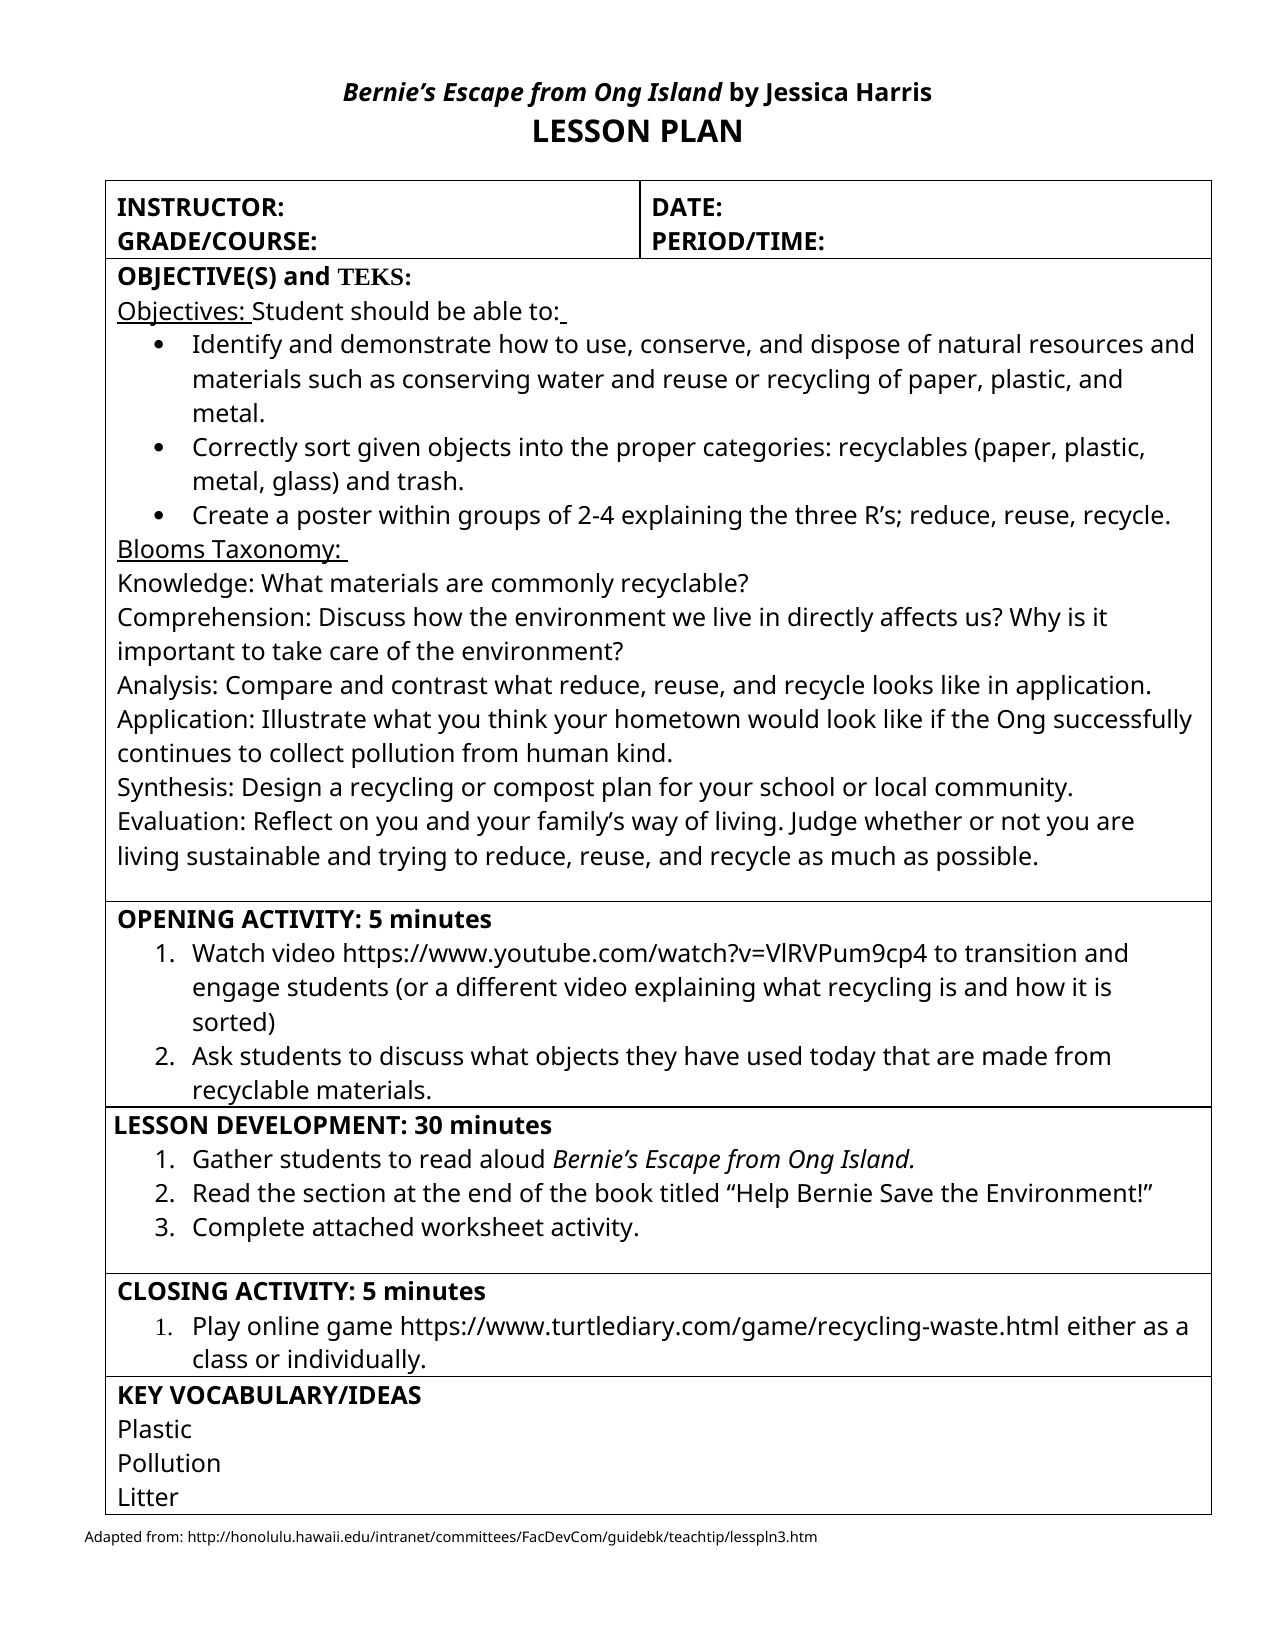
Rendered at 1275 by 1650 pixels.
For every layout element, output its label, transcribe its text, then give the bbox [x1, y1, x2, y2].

table_header DATE: PERIOD/TIME: [641, 181, 1211, 258]
table_cell OPENING ACTIVITY: 5 minutes Watch video https://www.youtube.com/watch?v=VlRVPum9cp4 to transition and engage students (or a different video explaining what recycling is and how it is sorted) Ask students to discuss what objects they have used today that are made from recyclable materials. [106, 902, 1211, 1106]
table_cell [106, 1377, 1211, 1513]
table_cell OBJECTIVE(S) and TEKS: Objectives: Student should be able to: Identify and demonstrate how to use, conserve, and dispose of natural resources and materials such as conserving water and reuse or recycling of paper, plastic, and metal. Correctly sort given objects into the proper categories: recyclables (paper, plastic, metal, glass) and trash. Create a poster within groups of 2-4 explaining the three R’s; reduce, reuse, recycle. Blooms Taxonomy: Knowledge: What materials are commonly recyclable? Comprehension: Discuss how the environment we live in directly affects us? Why is it important to take care of the environment? Analysis: Compare and contrast what reduce, reuse, and recycle looks like in application. Application: Illustrate what you think your hometown would look like if the Ong successfully continues to collect pollution from human kind. Synthesis: Design a recycling or compost plan for your school or local community. Evaluation: Reflect on you and your family’s way of living. Judge whether or not you are living sustainable and trying to reduce, reuse, and recycle as much as possible. [106, 259, 1211, 901]
table_cell LESSON DEVELOPMENT: 30 minutes Gather students to read aloud Bernie’s Escape from Ong Island. Read the section at the end of the book titled “Help Bernie Save the Environment!” Complete attached worksheet activity. [106, 1108, 1211, 1273]
table_header INSTRUCTOR: GRADE/COURSE: [106, 181, 639, 258]
table_cell CLOSING ACTIVITY: 5 minutes Play online game https://www.turtlediary.com/game/recycling-waste.html either as a class or individually. [106, 1274, 1211, 1376]
